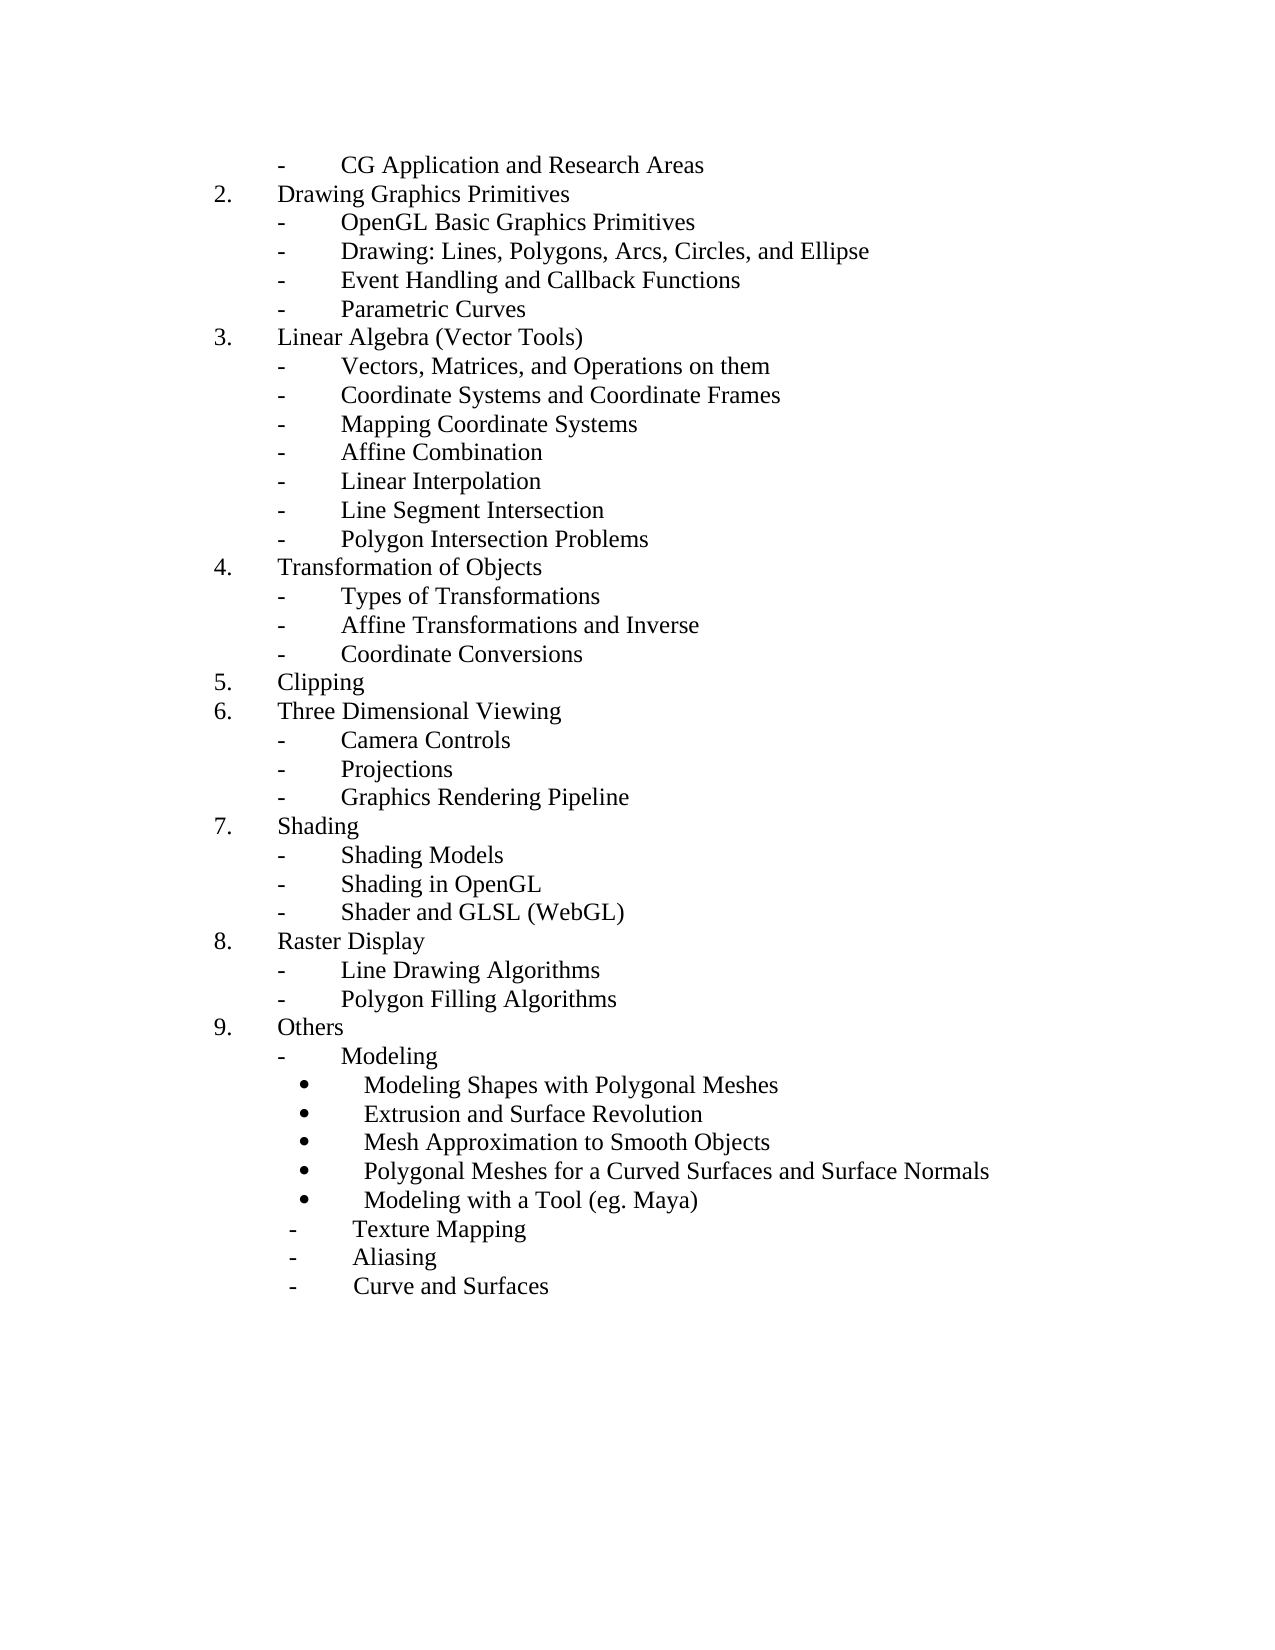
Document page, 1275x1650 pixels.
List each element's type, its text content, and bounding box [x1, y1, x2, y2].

text 2. Drawing Graphics Primitives [213, 179, 1125, 207]
text - Shading in OpenGL [277, 869, 1125, 897]
text - Camera Controls [277, 725, 1125, 754]
text - Projections [277, 754, 1125, 782]
text - Linear Interpolation [277, 466, 1125, 495]
text 6. Three Dimensional Viewing [213, 696, 1125, 725]
text 7. Shading [213, 811, 1125, 840]
text - Affine Transformations and Inverse [277, 610, 1125, 639]
text - CG Application and Research Areas [277, 150, 1125, 179]
text - Drawing: Lines, Polygons, Arcs, Circles, and Ellipse [277, 236, 1125, 265]
text - Graphics Rendering Pipeline [277, 782, 1125, 811]
text - Coordinate Conversions [277, 639, 1125, 667]
text - Coordinate Systems and Coordinate Frames [277, 380, 1125, 409]
text - Aliasing [288, 1242, 1125, 1271]
text 5. Clipping [213, 667, 1125, 696]
text 9. Others [213, 1012, 1125, 1041]
text - Polygon Intersection Problems [277, 524, 1125, 552]
text - Texture Mapping [288, 1214, 1125, 1242]
text 8. Raster Display [213, 926, 1125, 955]
text - Line Drawing Algorithms [277, 955, 1125, 984]
text - Affine Combination [277, 437, 1125, 466]
text - Parametric Curves [277, 294, 1125, 322]
text - Shading Models [277, 840, 1125, 869]
list Extrusion and Surface Revolution [300, 1099, 1125, 1127]
text - Types of Transformations [277, 581, 1125, 610]
text - Vectors, Matrices, and Operations on them [277, 351, 1125, 380]
text - OpenGL Basic Graphics Primitives [277, 207, 1125, 236]
list Polygonal Meshes for a Curved Surfaces and Surface Normals [300, 1156, 1125, 1185]
list Modeling with a Tool (eg. Maya) [300, 1185, 1125, 1214]
text 3. Linear Algebra (Vector Tools) [213, 322, 1125, 351]
text - Polygon Filling Algorithms [277, 984, 1125, 1012]
text 4. Transformation of Objects [213, 552, 1125, 581]
text - Line Segment Intersection [277, 495, 1125, 524]
text - Curve and Surfaces [288, 1271, 1125, 1300]
list Mesh Approximation to Smooth Objects [300, 1127, 1125, 1156]
text - Modeling [277, 1041, 1125, 1070]
text - Mapping Coordinate Systems [277, 409, 1125, 437]
text - Event Handling and Callback Functions [277, 265, 1125, 294]
text - Shader and GLSL (WebGL) [277, 897, 1125, 926]
list Modeling Shapes with Polygonal Meshes [300, 1070, 1125, 1099]
